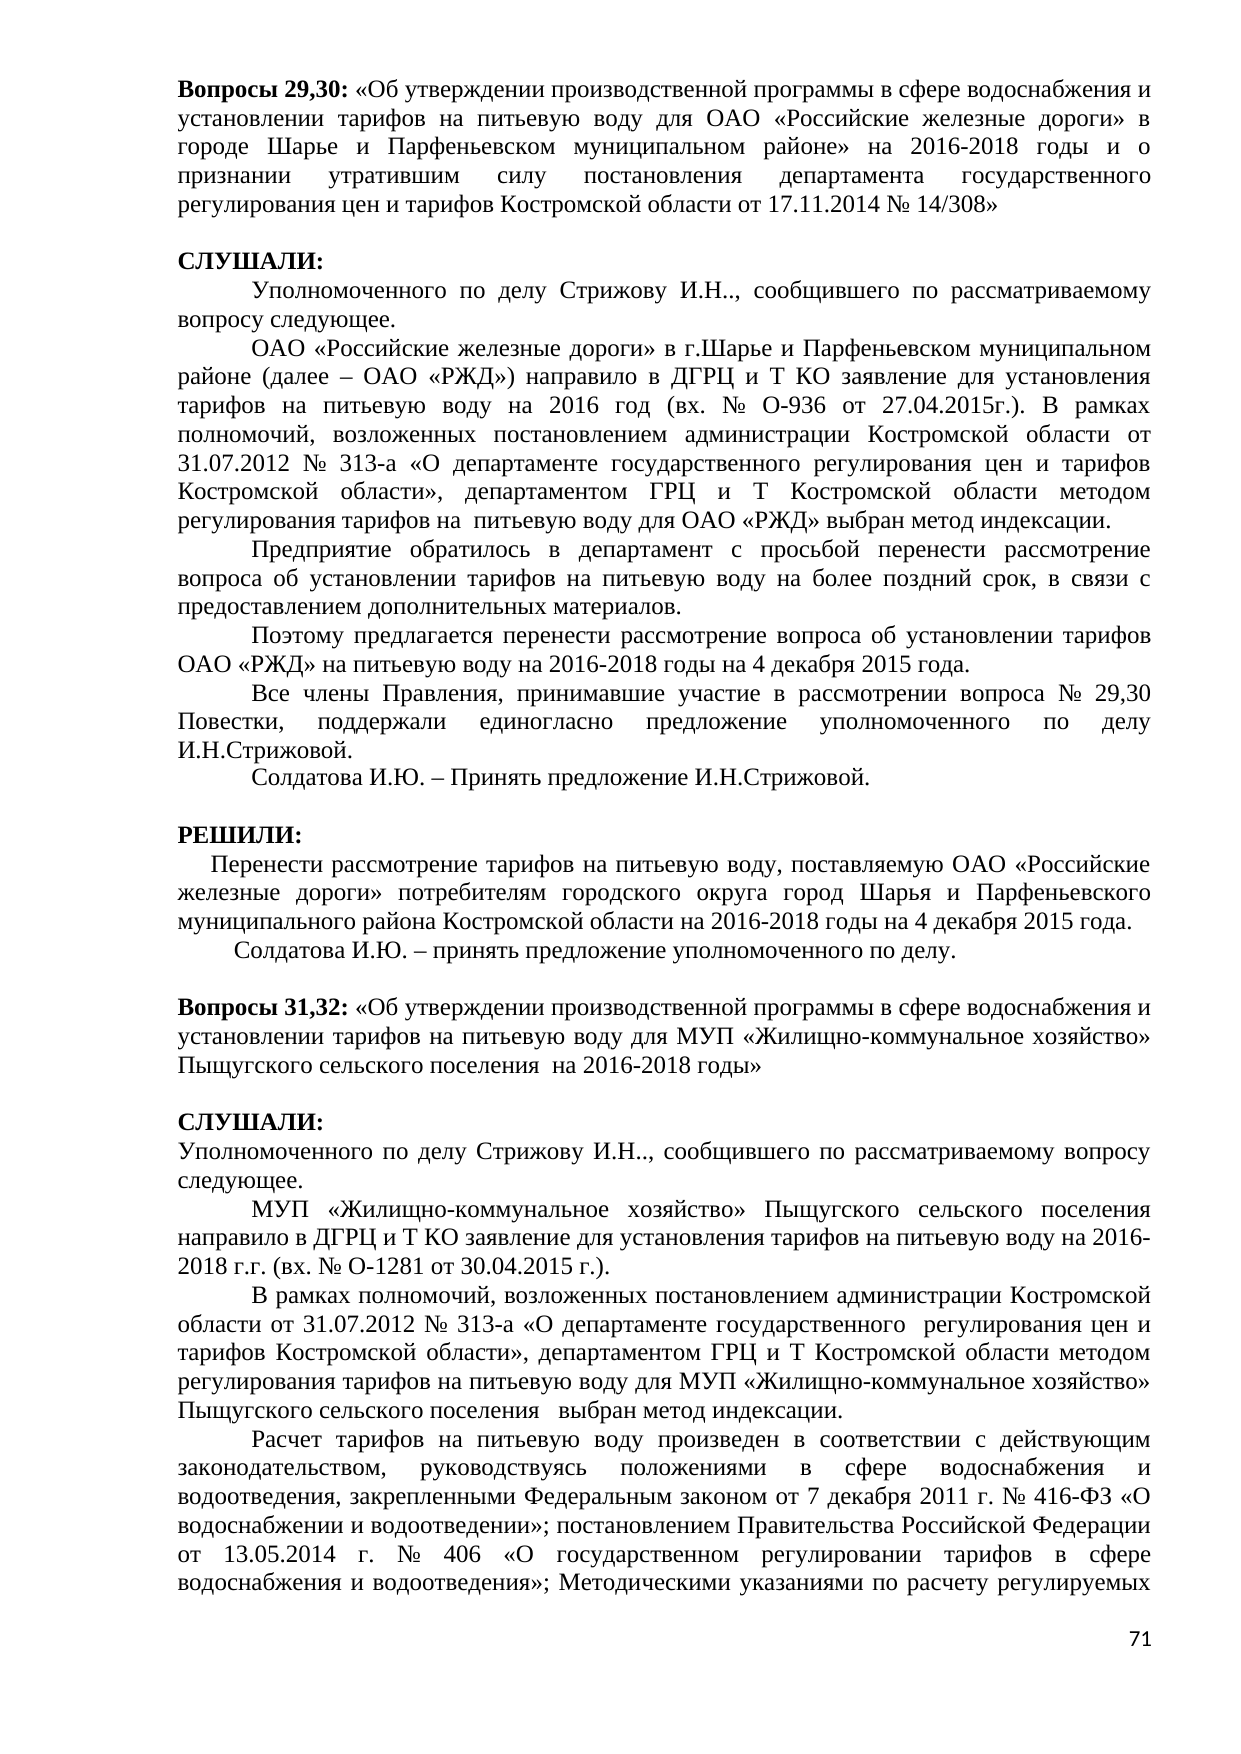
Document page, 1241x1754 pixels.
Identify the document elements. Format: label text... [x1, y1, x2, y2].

text В рамках полномочий, возложенных постановлением администрации Костромской области от 31.07.2012 № 313-а «О департаменте государственного регулирования цен и тарифов Костромской области», департаментом ГРЦ и Т Костромской области методом регулирования тарифов на питьевую воду для МУП «Жилищно-коммунальное хозяйство» Пыщугского сельского поселения выбран метод индексации. [177, 1280, 1152, 1424]
text СЛУШАЛИ: [177, 1107, 1152, 1136]
text СЛУШАЛИ: [177, 246, 1152, 275]
text Уполномоченного по делу Стрижову И.Н.., сообщившего по рассматриваемому вопросу следующее. [177, 275, 1152, 333]
text Солдатова И.Ю. – Принять предложение И.Н.Стрижовой. [177, 764, 1152, 791]
text Перенести рассмотрение тарифов на питьевую воду, поставляемую ОАО «Российские железные дороги» потребителям городского округа город Шарья и Парфеньевского муниципального района Костромской области на 2016-2018 годы на 4 декабря 2015 года. [177, 849, 1152, 935]
text МУП «Жилищно-коммунальное хозяйство» Пыщугского сельского поселения направило в ДГРЦ и Т КО заявление для установления тарифов на питьевую воду на 2016-2018 г.г. (вх. № О-1281 от 30.04.2015 г.). [177, 1194, 1152, 1280]
text Все члены Правления, принимавшие участие в рассмотрении вопроса № 29,30 Повестки, поддержали единогласно предложение уполномоченного по делу И.Н.Стрижовой. [177, 678, 1152, 764]
text Вопросы 31,32: «Об утверждении производственной программы в сфере водоснабжения и установлении тарифов на питьевую воду для МУП «Жилищно-коммунальное хозяйство» Пыщугского сельского поселения на 2016-2018 годы» [177, 992, 1152, 1079]
text Предприятие обратилось в департамент с просьбой перенести рассмотрение вопроса об установлении тарифов на питьевую воду на более поздний срок, в связи с предоставлением дополнительных материалов. [177, 534, 1152, 620]
text Поэтому предлагается перенести рассмотрение вопроса об установлении тарифов ОАО «РЖД» на питьевую воду на 2016-2018 годы на 4 декабря 2015 года. [177, 620, 1152, 678]
text ОАО «Российские железные дороги» в г.Шарье и Парфеньевском муниципальном районе (далее – ОАО «РЖД») направило в ДГРЦ и Т КО заявление для установления тарифов на питьевую воду на 2016 год (вх. № О-936 от 27.04.2015г.). В рамках полномочий, возложенных постановлением администрации Костромской области от 31.07.2012 № 313-а «О департаменте государственного регулирования цен и тарифов Костромской области», департаментом ГРЦ и Т Костромской области методом регулирования тарифов на питьевую воду для ОАО «РЖД» выбран метод индексации. [177, 333, 1152, 534]
text Вопросы 29,30: «Об утверждении производственной программы в сфере водоснабжения и установлении тарифов на питьевую воду для ОАО «Российские железные дороги» в городе Шарье и Парфеньевском муниципальном районе» на 2016-2018 годы и о признании утратившим силу постановления департамента государственного регулирования цен и тарифов Костромской области от 17.11.2014 № 14/308» [177, 74, 1152, 218]
text Уполномоченного по делу Стрижову И.Н.., сообщившего по рассматриваемому вопросу следующее. [177, 1136, 1152, 1194]
text РЕШИЛИ: [177, 820, 1152, 849]
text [177, 1424, 1152, 1596]
text Солдатова И.Ю. – принять предложение уполномоченного по делу. [177, 935, 1152, 964]
